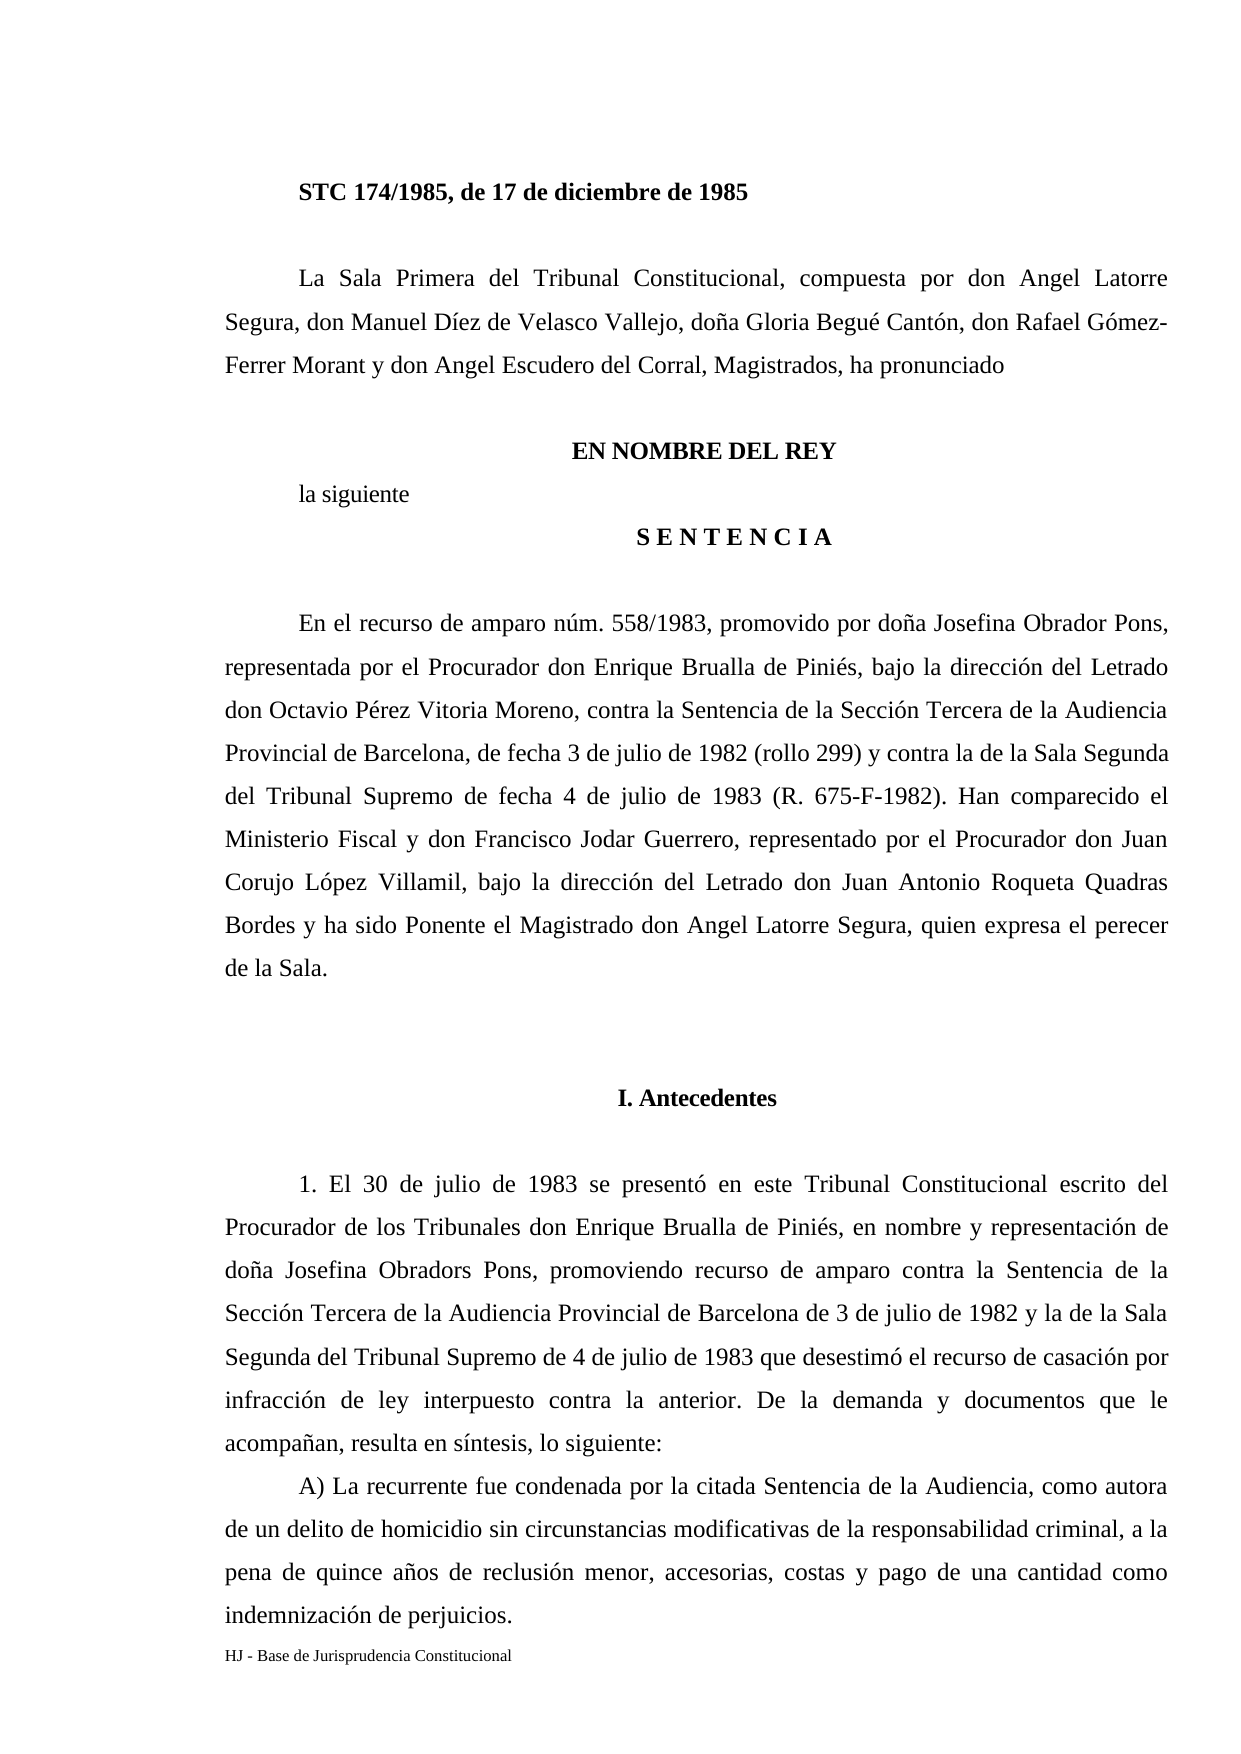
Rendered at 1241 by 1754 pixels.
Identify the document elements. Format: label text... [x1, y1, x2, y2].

text STC 174/1985, de 17 de diciembre de 1985 [224, 177, 1169, 206]
text En el recurso de amparo núm. 558/1983, promovido por doña Josefina Obrador Pons, representada por el Procurador don Enrique Brualla de Piniés, bajo la dirección del Letrado don Octavio Pérez Vitoria Moreno, contra la Sentencia de la Sección Tercera de la Audiencia Provincial de Barcelona, de fecha 3 de julio de 1982 (rollo 299) y contra la de la Sala Segunda del Tribunal Supremo de fecha 4 de julio de 1983 (R. 675-F-1982). Han comparecido el Ministerio Fiscal y don Francisco Jodar Guerrero, representado por el Procurador don Juan Corujo López Villamil, bajo la dirección del Letrado don Juan Antonio Roqueta Quadras Bordes y ha sido Ponente el Magistrado don Angel Latorre Segura, quien expresa el perecer de la Sala. [224, 608, 1169, 982]
text EN NOMBRE DEL REY [224, 436, 1110, 465]
text I. Antecedentes [224, 1083, 1169, 1112]
text S E N T E N C I A [224, 522, 1169, 551]
text la siguiente [224, 479, 1110, 508]
text La Sala Primera del Tribunal Constitucional, compuesta por don Angel Latorre Segura, don Manuel Díez de Velasco Vallejo, doña Gloria Begué Cantón, don Rafael Gómez-Ferrer Morant y don Angel Escudero del Corral, Magistrados, ha pronunciado [224, 263, 1169, 378]
text 1. El 30 de julio de 1983 se presentó en este Tribunal Constitucional escrito del Procurador de los Tribunales don Enrique Brualla de Piniés, en nombre y representación de doña Josefina Obradors Pons, promoviendo recurso de amparo contra la Sentencia de la Sección Tercera de la Audiencia Provincial de Barcelona de 3 de julio de 1982 y la de la Sala Segunda del Tribunal Supremo de 4 de julio de 1983 que desestimó el recurso de casación por infracción de ley interpuesto contra la anterior. De la demanda y documentos que le acompañan, resulta en síntesis, lo siguiente: [224, 1169, 1169, 1457]
text A) La recurrente fue condenada por la citada Sentencia de la Audiencia, como autora de un delito de homicidio sin circunstancias modificativas de la responsabilidad criminal, a la pena de quince años de reclusión menor, accesorias, costas y pago de una cantidad como indemnización de perjuicios. [224, 1471, 1169, 1629]
